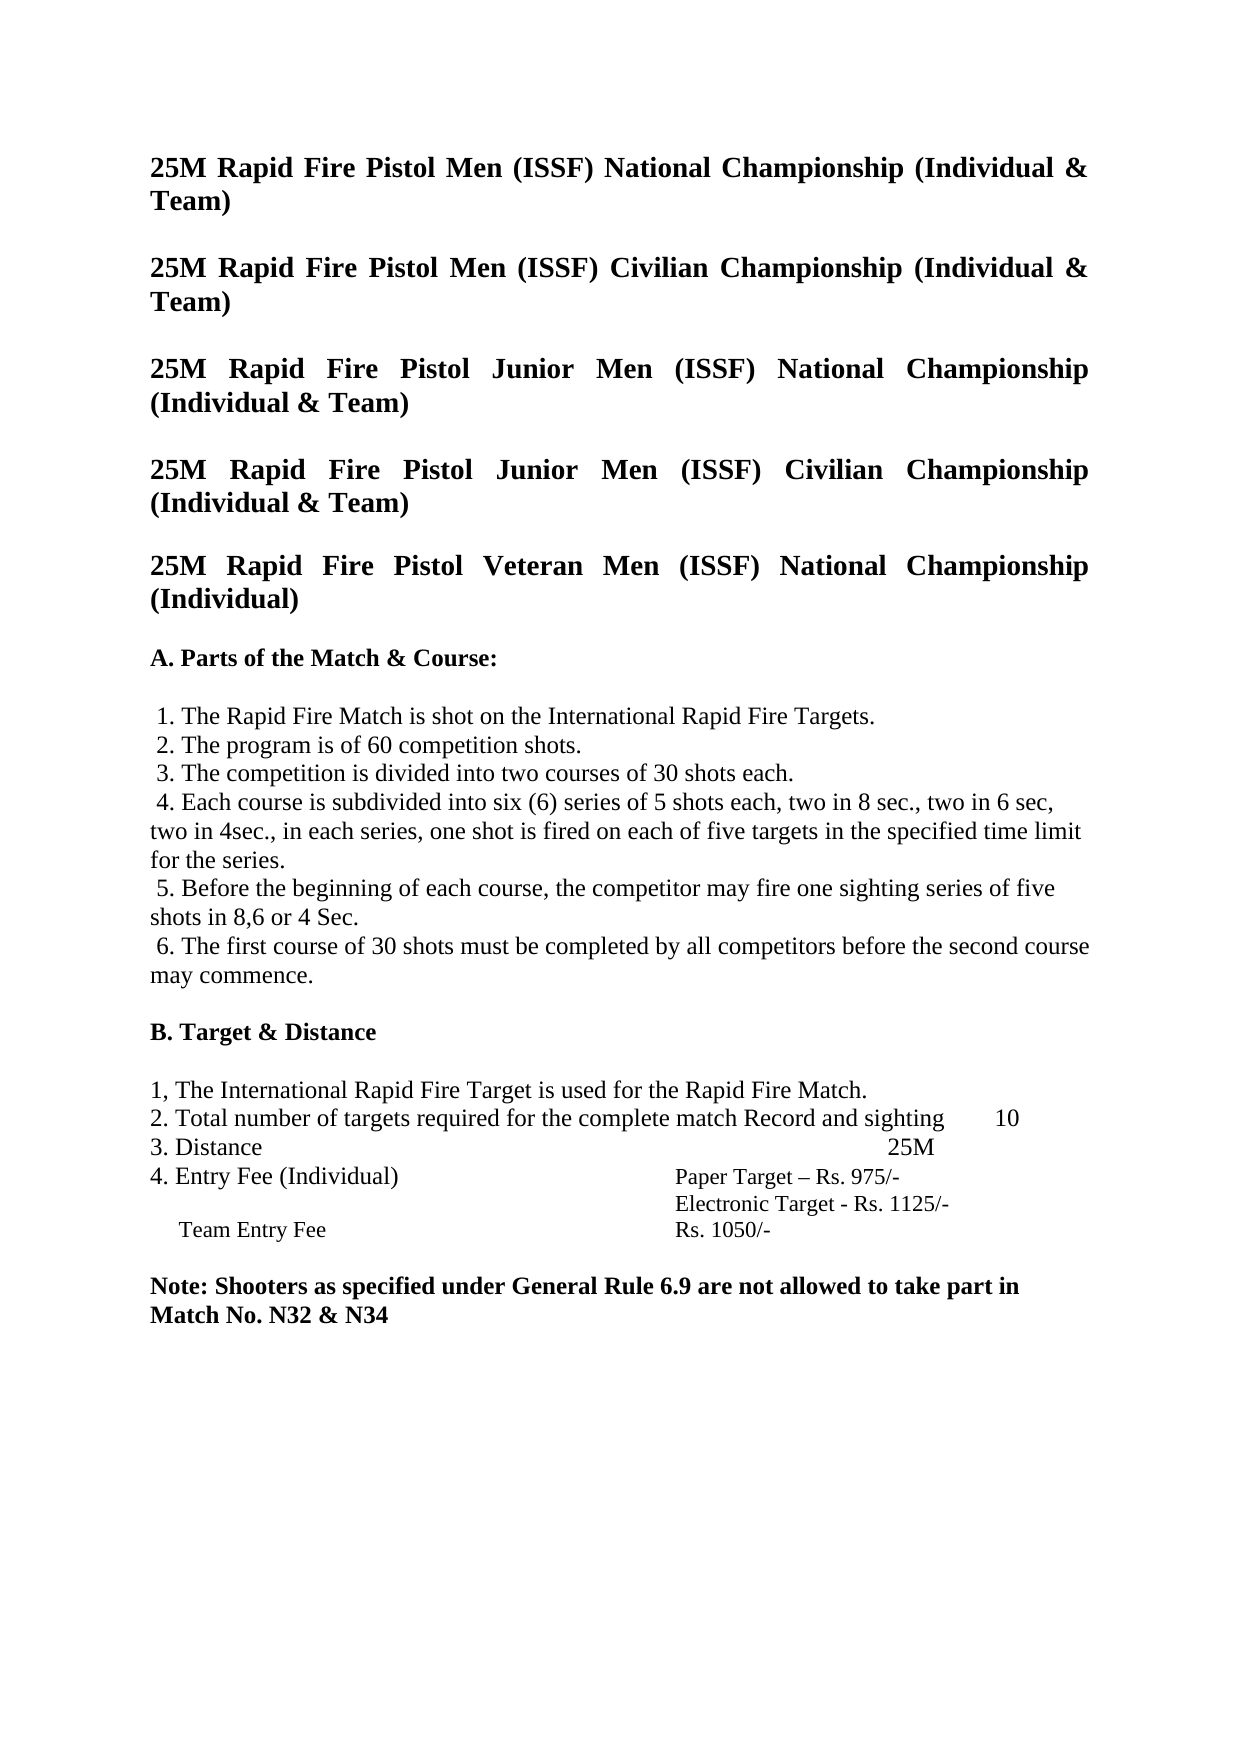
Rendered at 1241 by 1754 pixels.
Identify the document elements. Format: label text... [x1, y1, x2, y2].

text Team Entry Fee Rs. 1050/- [150, 1216, 1090, 1242]
text 6. The first course of 30 shots must be completed by all competitors before the second course may commence. [150, 931, 1090, 988]
text 2. Total number of targets required for the complete match Record and sighting 10 [150, 1103, 1090, 1132]
text B. Target & Distance [150, 1017, 1090, 1046]
text 25M Rapid Fire Pistol Men (ISSF) Civilian Championship (Individual & Team) [150, 251, 1090, 318]
text 1, The International Rapid Fire Target is used for the Rapid Fire Match. [150, 1075, 1090, 1103]
text 1. The Rapid Fire Match is shot on the International Rapid Fire Targets. [150, 701, 1090, 730]
text 2. The program is of 60 competition shots. [150, 730, 1090, 758]
text 25M Rapid Fire Pistol Men (ISSF) National Championship (Individual & Team) [150, 150, 1090, 217]
text 5. Before the beginning of each course, the competitor may fire one sighting series of five shots in 8,6 or 4 Sec. [150, 873, 1090, 931]
text 3. The competition is divided into two courses of 30 shots each. [150, 758, 1090, 787]
text 3. Distance 25M [150, 1132, 1090, 1161]
text 25M Rapid Fire Pistol Junior Men (ISSF) Civilian Championship (Individual & Team) [150, 452, 1090, 519]
text 25M Rapid Fire Pistol Veteran Men (ISSF) National Championship (Individual) [150, 548, 1090, 615]
text A. Parts of the Match & Course: [150, 643, 1090, 672]
text Electronic Target - Rs. 1125/- [600, 1190, 1090, 1216]
text Note: Shooters as specified under General Rule 6.9 are not allowed to take part in Match No. N32 & N34 [150, 1271, 1090, 1329]
text 4. Each course is subdivided into six (6) series of 5 shots each, two in 8 sec., two in 6 sec, two in 4sec., in each series, one shot is fired on each of five targets in the specified time limit for the series. [150, 787, 1090, 873]
text 4. Entry Fee (Individual) Paper Target – Rs. 975/- [150, 1161, 1090, 1190]
text 25M Rapid Fire Pistol Junior Men (ISSF) National Championship (Individual & Team) [150, 351, 1090, 418]
